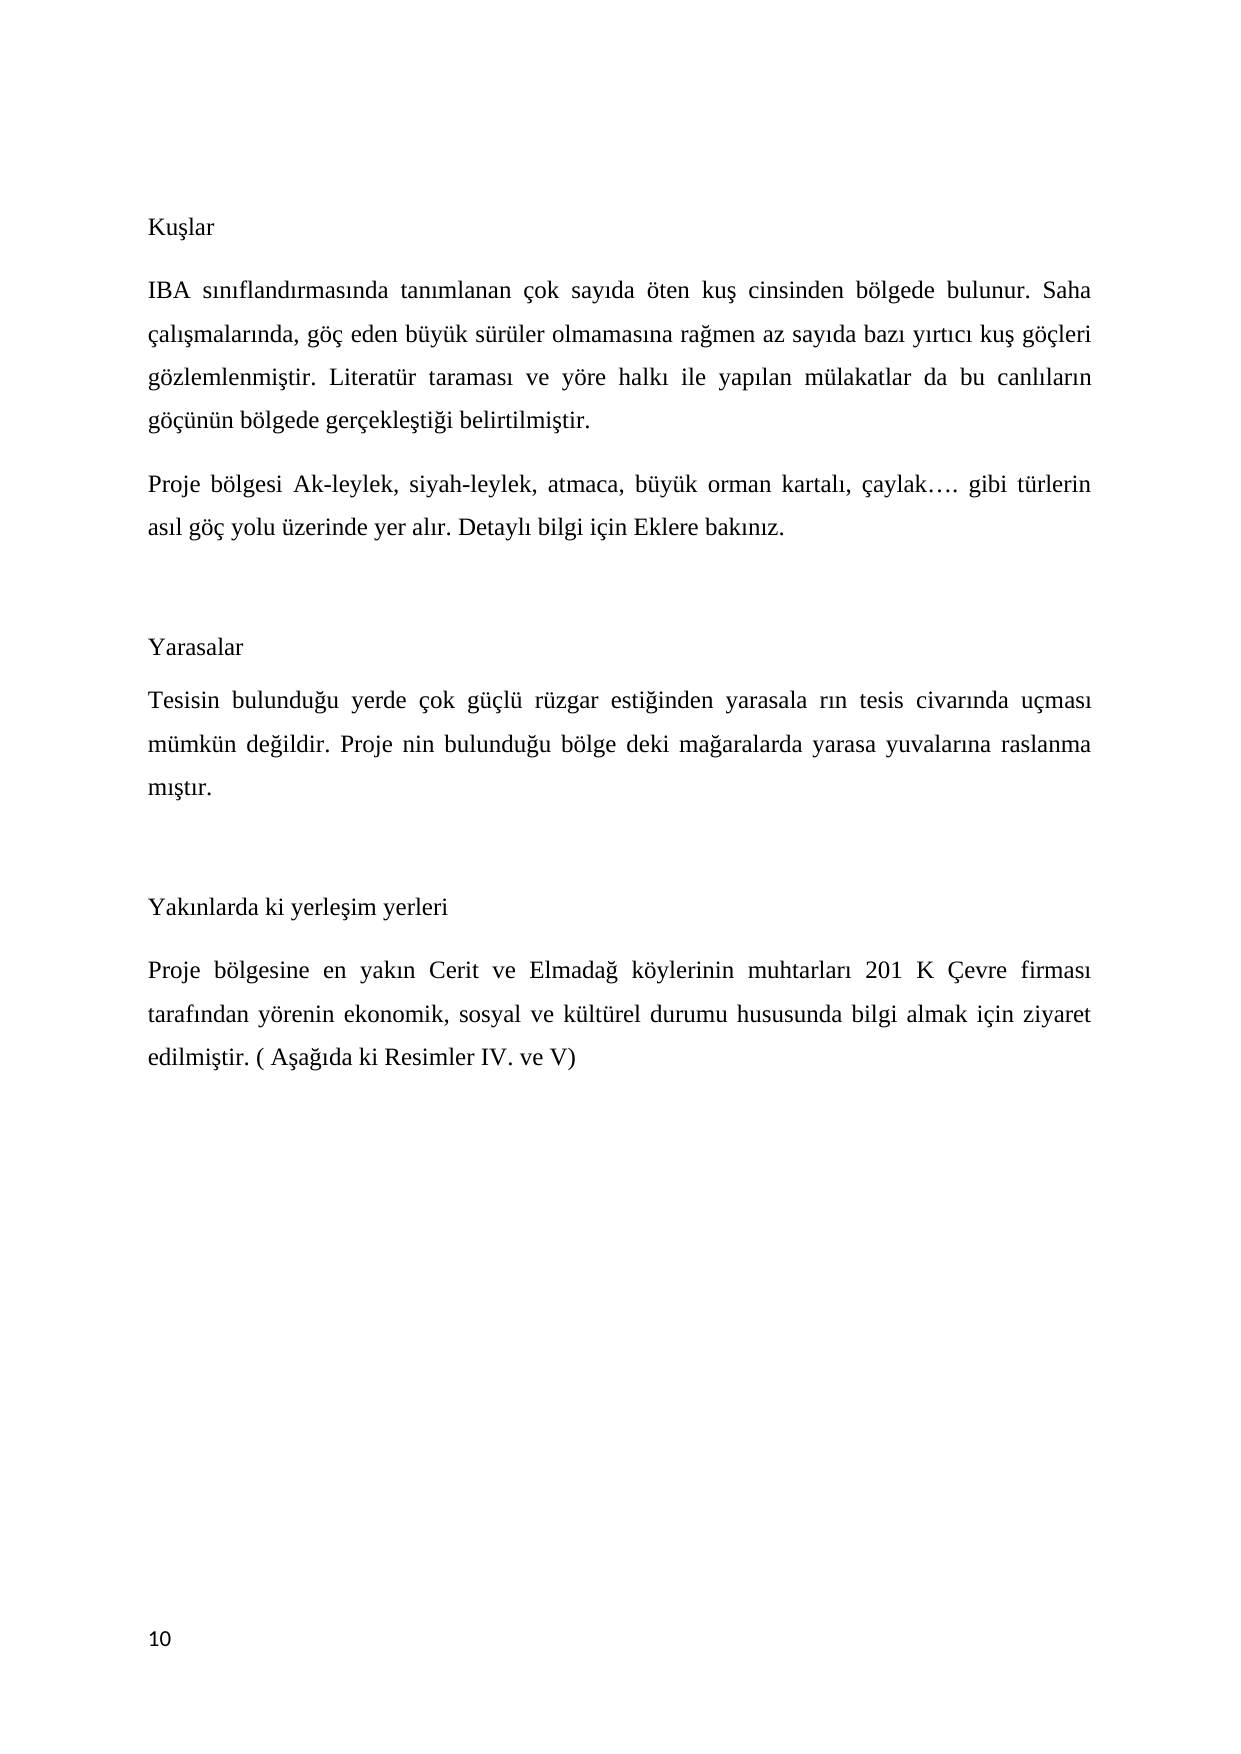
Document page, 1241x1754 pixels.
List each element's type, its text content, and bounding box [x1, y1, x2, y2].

text Kuşlar [148, 212, 1093, 240]
text IBA sınıflandırmasında tanımlanan çok sayıda öten kuş cinsinden bölgede bulunur. Saha çalışmalarında, göç eden büyük sürüler olmamasına rağmen az sayıda bazı yırtıcı kuş göçleri gözlemlenmiştir. Literatür taraması ve yöre halkı ile yapılan mülakatlar da bu canlıların göçünün bölgede gerçekleştiği belirtilmiştir. [148, 276, 1093, 434]
text Tesisin bulunduğu yerde çok güçlü rüzgar estiğinden yarasala rın tesis civarında uçması mümkün değildir. Proje nin bulunduğu bölge deki mağaralarda yarasa yuvalarına raslanma mıştır. [148, 686, 1093, 801]
text Yarasalar [148, 632, 1093, 661]
text Yakınlarda ki yerleşim yerleri [148, 892, 1093, 920]
text Proje bölgesine en yakın Cerit ve Elmadağ köylerinin muhtarları 201 K Çevre firması tarafından yörenin ekonomik, sosyal ve kültürel durumu hususunda bilgi almak için ziyaret edilmiştir. ( Aşağıda ki Resimler IV. ve V) [148, 956, 1093, 1071]
text Proje bölgesi Ak-leylek, siyah-leylek, atmaca, büyük orman kartalı, çaylak…. gibi türlerin asıl göç yolu üzerinde yer alır. Detaylı bilgi için Eklere bakınız. [148, 469, 1093, 541]
